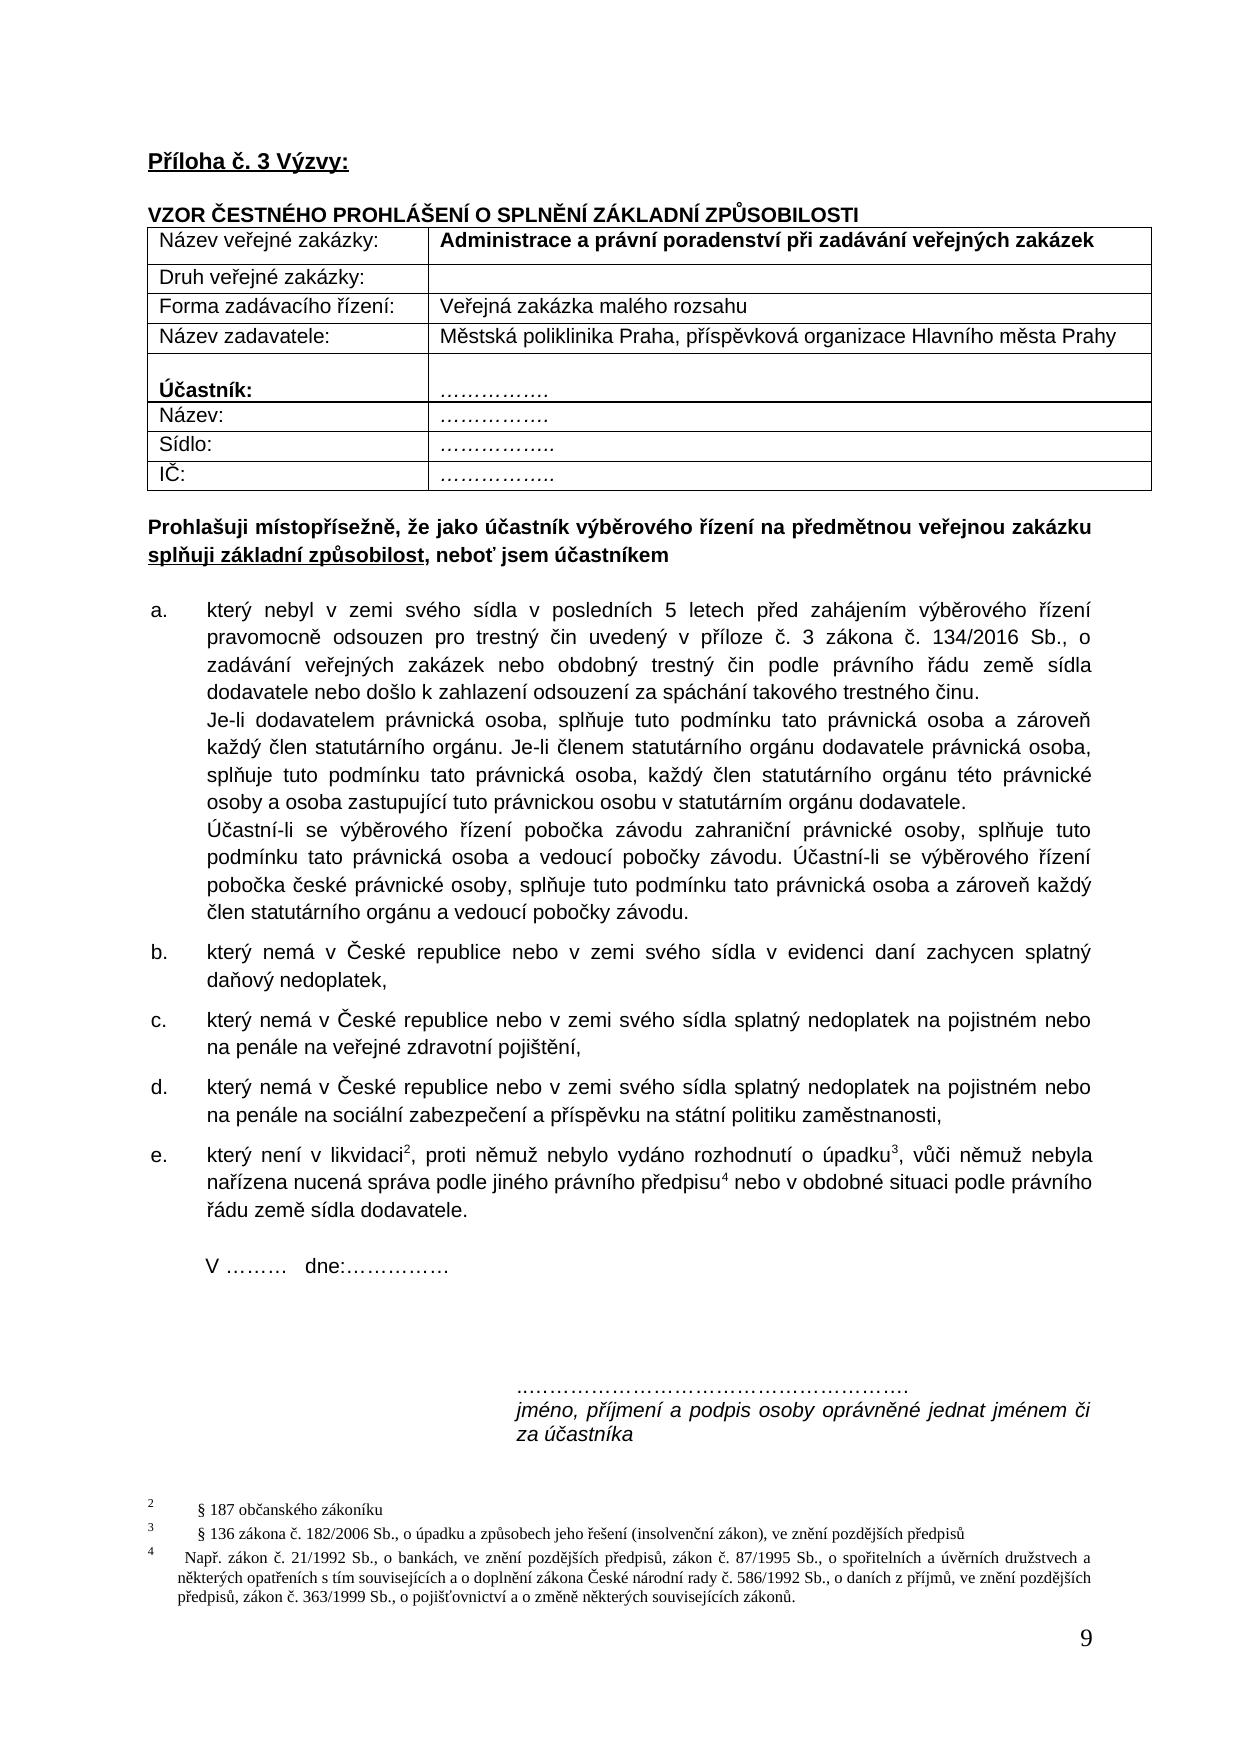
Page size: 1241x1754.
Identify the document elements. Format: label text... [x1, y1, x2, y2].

text Účastní-li se výběrového řízení pobočka závodu zahraniční právnické osoby, splňuje tuto podmínku tato právnická osoba a vedoucí pobočky závodu. Účastní-li se výběrového řízení pobočka české právnické osoby, splňuje tuto podmínku tato právnická osoba a zároveň každý člen statutárního orgánu a vedoucí pobočky závodu. [207, 818, 1093, 924]
table_cell ……………. [429, 403, 1151, 431]
table_cell Název zadavatele: [148, 324, 428, 352]
table_cell Forma zadávacího řízení: [148, 294, 428, 323]
text VZOR ČESTNÉHO PROHLÁŠENÍ O SPLNĚNÍ ZÁKLADNÍ ZPŮSOBILOSTI [148, 203, 1047, 227]
text Prohlašuji místopřísežně, že jako účastník výběrového řízení na předmětnou veřejnou zakázku splňuji základní způsobilost, neboť jsem účastníkem [148, 515, 1093, 567]
text V ……… dne:…………… [148, 1254, 1093, 1278]
table_cell …………….. [429, 432, 1151, 461]
list který není v likvidaci, proti němuž nebylo vydáno rozhodnutí o úpadku, vůči němuž nebyla nařízena nucená správa podle jiného právního předpisu nebo v obdobné situaci podle právního řádu země sídla dodavatele. [150, 1143, 1093, 1222]
table_cell Účastník: [148, 354, 428, 401]
table_header Název veřejné zakázky: [148, 228, 428, 264]
text Je-li dodavatelem právnická osoba, splňuje tuto podmínku tato právnická osoba a zároveň každý člen statutárního orgánu. Je-li členem statutárního orgánu dodavatele právnická osoba, splňuje tuto podmínku tato právnická osoba, každý člen statutárního orgánu této právnické osoby a osoba zastupující tuto právnickou osobu v statutárním orgánu dodavatele. [207, 708, 1093, 814]
text ..………………………………………………. [443, 1374, 1093, 1398]
table_cell ……………. [429, 354, 1151, 401]
table_cell Veřejná zakázka malého rozsahu [429, 294, 1151, 323]
list který nemá v České republice nebo v zemi svého sídla splatný nedoplatek na pojistném nebo na penále na sociální zabezpečení a příspěvku na státní politiku zaměstnanosti, [151, 1075, 1093, 1127]
table_cell …………….. [429, 462, 1151, 490]
table_cell Druh veřejné zakázky: [148, 265, 428, 293]
list který nemá v České republice nebo v zemi svého sídla splatný nedoplatek na pojistném nebo na penále na veřejné zdravotní pojištění, [151, 1008, 1093, 1059]
table_header Administrace a právní poradenství při zadávání veřejných zakázek [429, 228, 1151, 264]
list který nebyl v zemi svého sídla v posledních 5 letech před zahájením výběrového řízení pravomocně odsouzen pro trestný čin uvedený v příloze č. 3 zákona č. 134/2016 Sb., o zadávání veřejných zakázek nebo obdobný trestný čin podle právního řádu země sídla dodavatele nebo došlo k zahlazení odsouzení za spáchání takového trestného činu. [150, 598, 1093, 704]
table_cell IČ: [148, 462, 428, 490]
table_cell Sídlo: [148, 432, 428, 461]
table_cell [429, 265, 1151, 293]
table_cell Městská poliklinika Praha, příspěvková organizace Hlavního města Prahy [429, 324, 1151, 352]
text Příloha č. 3 Výzvy: [148, 148, 1087, 174]
text jméno, příjmení a podpis osoby oprávněné jednat jménem či za účastníka [516, 1398, 1093, 1446]
table_cell Název: [148, 403, 428, 431]
list který nemá v České republice nebo v zemi svého sídla v evidenci daní zachycen splatný daňový nedoplatek, [151, 940, 1093, 992]
